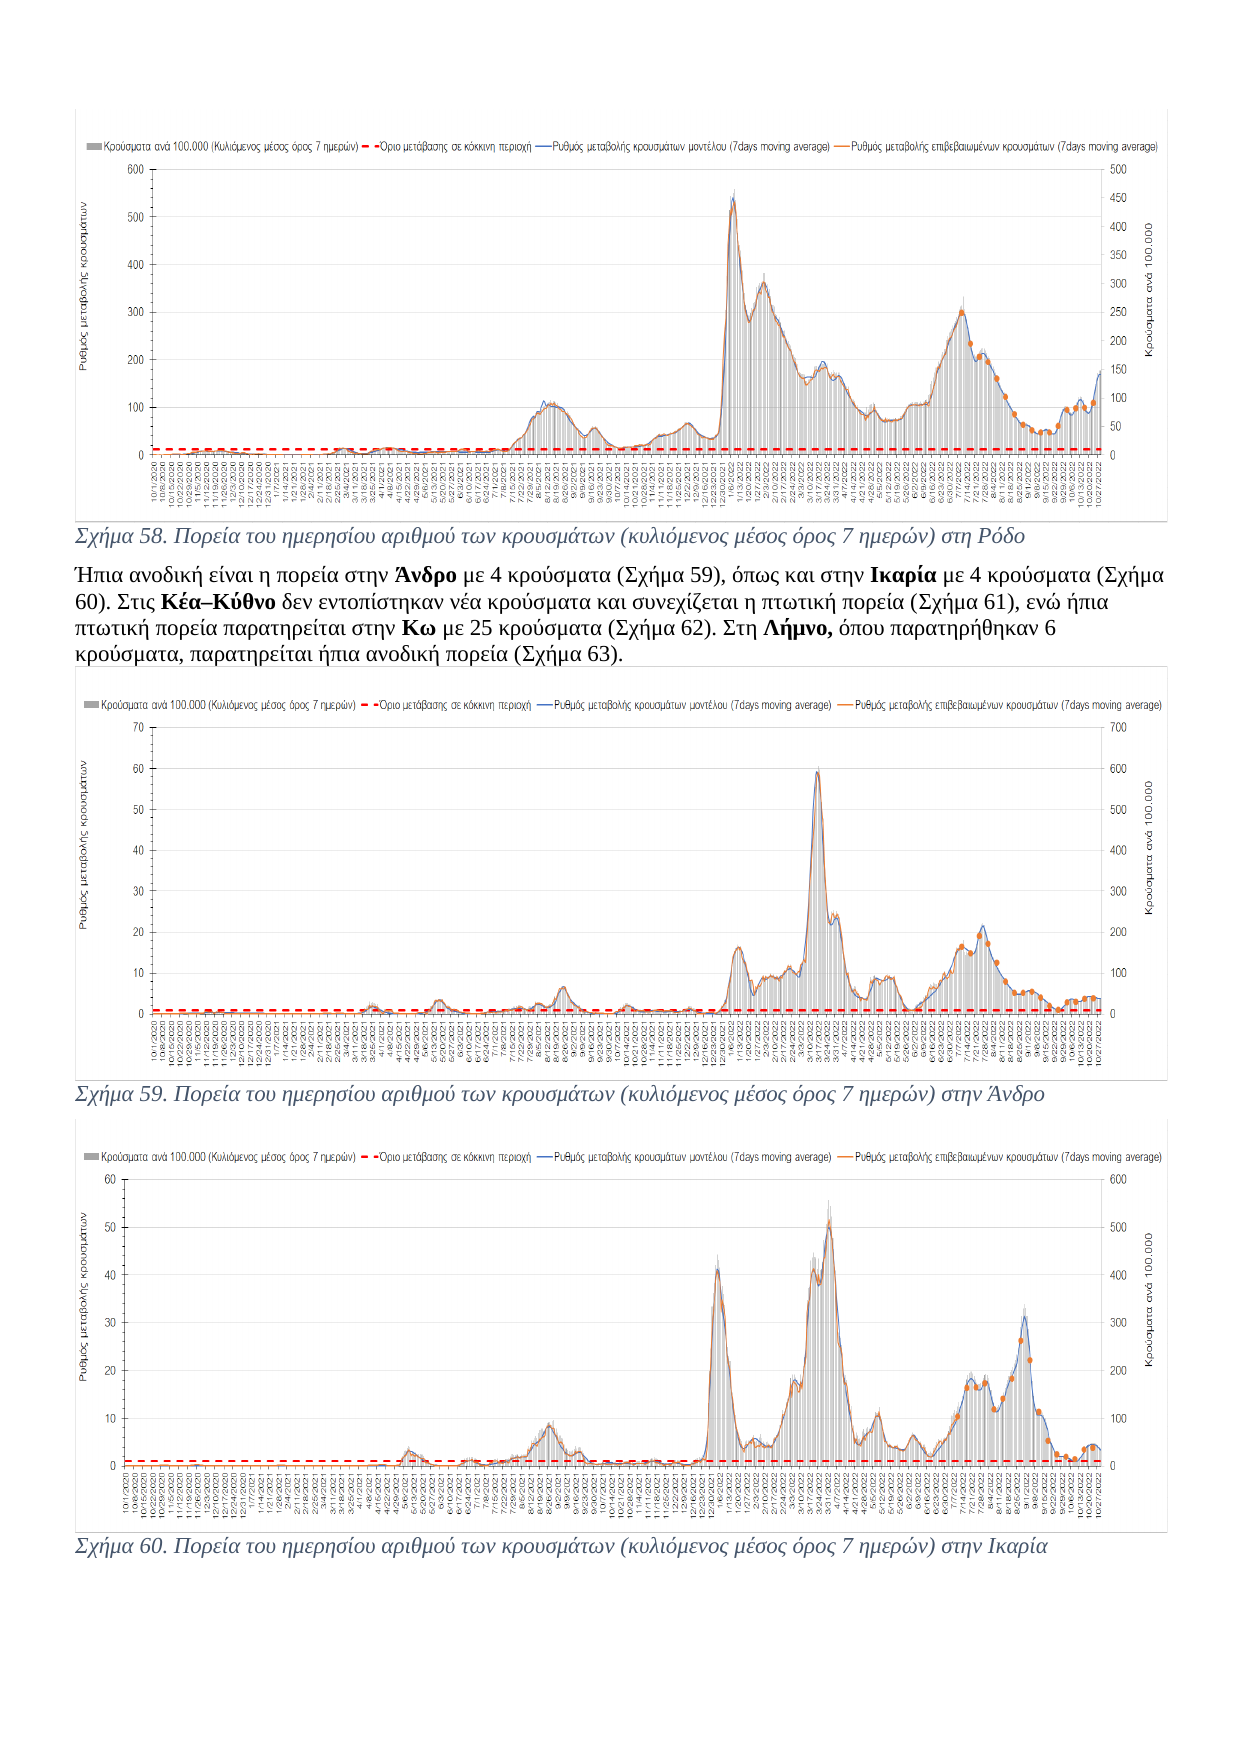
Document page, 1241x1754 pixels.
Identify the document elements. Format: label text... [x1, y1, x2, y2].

picture [75, 109, 1168, 523]
picture [75, 666, 1168, 1081]
text Σχήμα 59. Πορεία του ημερησίου αριθμού των κρουσμάτων (κυλιόμενος μέσος όρος 7 ημερών) στην Άνδρο [75, 1081, 1165, 1107]
text Ήπια ανοδική είναι η πορεία στην Άνδρο με 4 κρούσματα (Σχήμα 59), όπως και στην Ικαρία με 4 κρούσματα (Σχήμα 60). Στις Κέα–Κύθνο δεν εντοπίστηκαν νέα κρούσματα και συνεχίζεται η πτωτική πορεία (Σχήμα 61), ενώ ήπια πτωτική πορεία παρατηρείται στην Κω με 25 κρούσματα (Σχήμα 62). Στη Λήμνο, όπου παρατηρήθηκαν 6 κρούσματα, παρατηρείται ήπια ανοδική πορεία (Σχήμα 63). [75, 561, 1165, 666]
text Σχήμα 60. Πορεία του ημερησίου αριθμού των κρουσμάτων (κυλιόμενος μέσος όρος 7 ημερών) στην Ικαρία [75, 1533, 1165, 1559]
text Σχήμα 58. Πορεία του ημερησίου αριθμού των κρουσμάτων (κυλιόμενος μέσος όρος 7 ημερών) στη Ρόδο [75, 523, 1165, 549]
picture [75, 1119, 1168, 1533]
